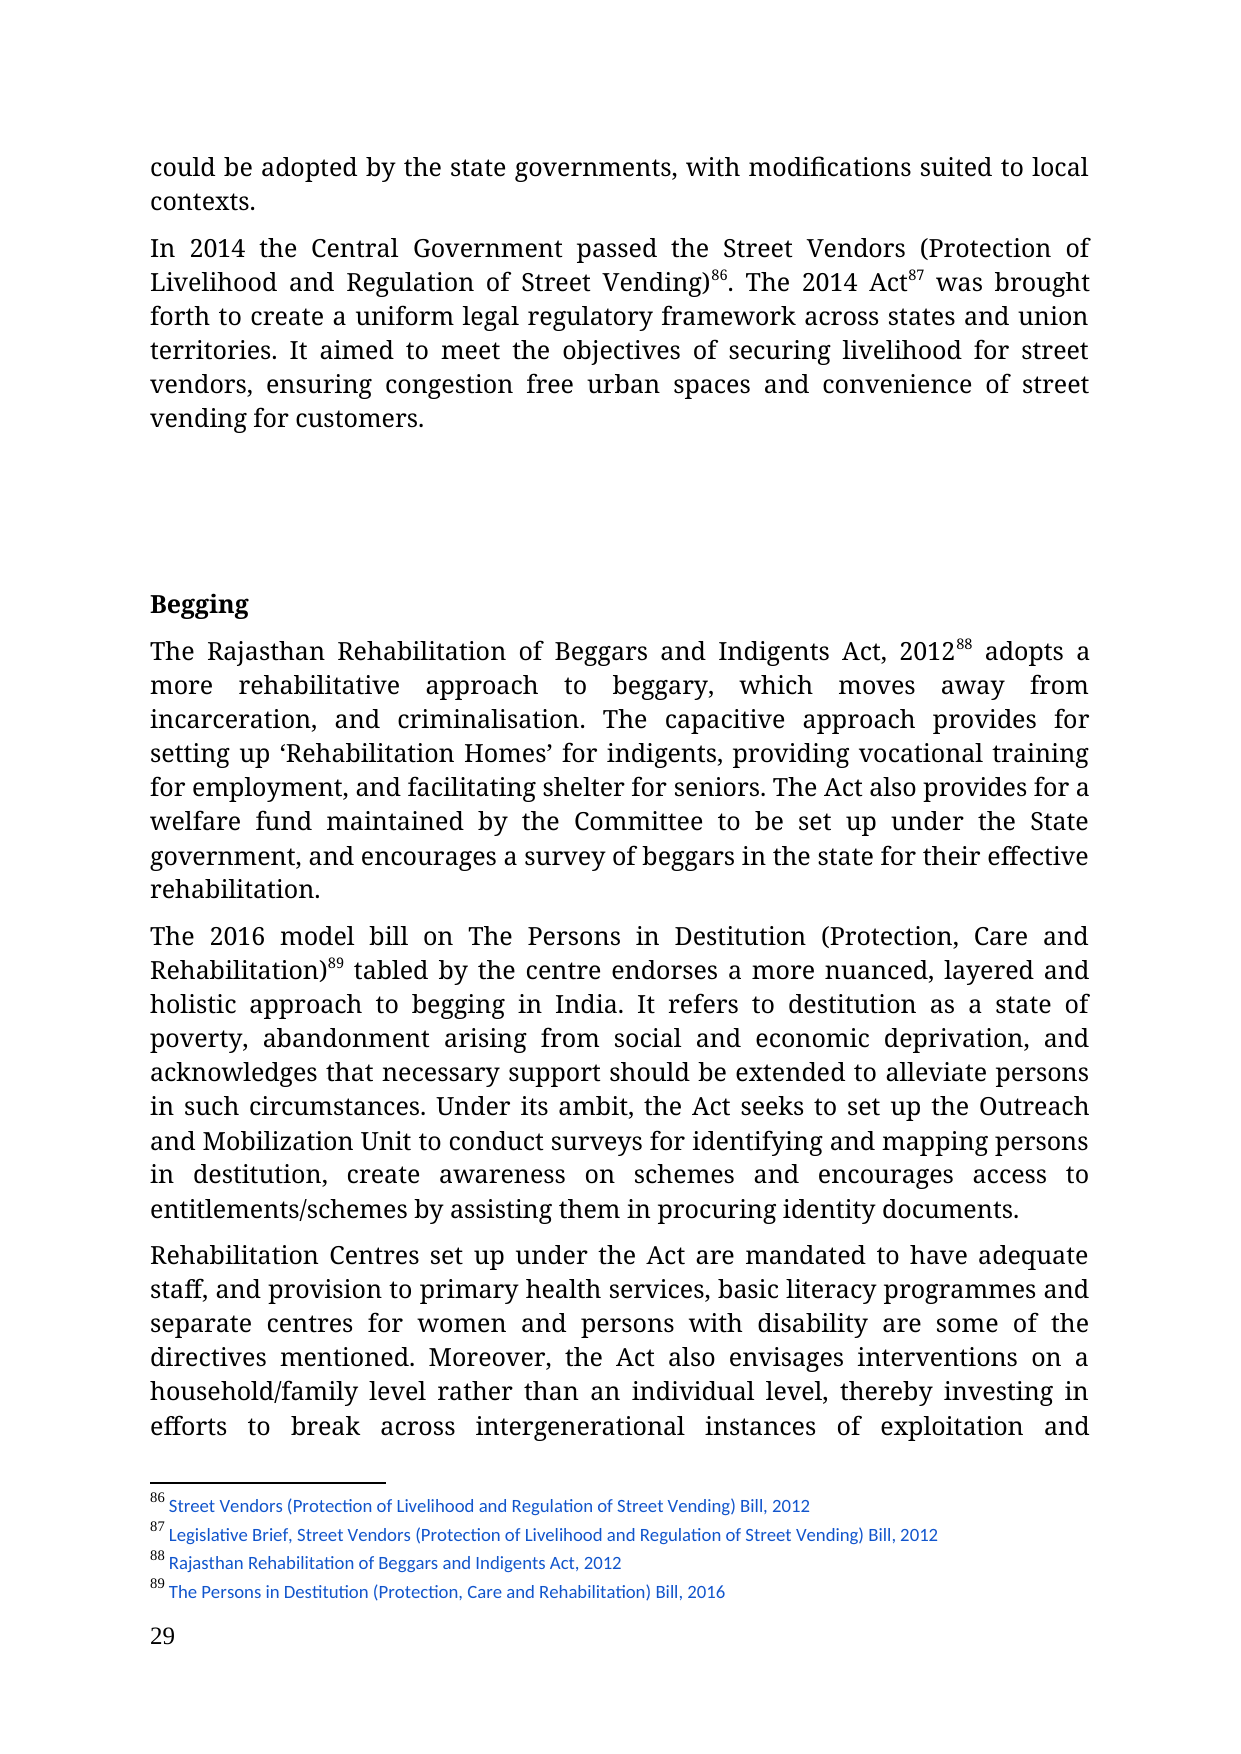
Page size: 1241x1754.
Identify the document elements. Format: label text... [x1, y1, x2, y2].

text The Rajasthan Rehabilitation of Beggars and Indigents Act, 2012 adopts a more rehabilitative approach to beggary, which moves away from incarceration, and criminalisation. The capacitive approach provides for setting up ‘Rehabilitation Homes’ for indigents, providing vocational training for employment, and facilitating shelter for seniors. The Act also provides for a welfare fund maintained by the Committee to be set up under the State government, and encourages a survey of beggars in the state for their effective rehabilitation. [150, 634, 1090, 906]
text In 2014 the Central Government passed the Street Vendors (Protection of Livelihood and Regulation of Street Vending). The 2014 Act was brought forth to create a uniform legal regulatory framework across states and union territories. It aimed to meet the objectives of securing livelihood for street vendors, ensuring congestion free urban spaces and convenience of street vending for customers. [150, 231, 1090, 435]
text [150, 1238, 1090, 1442]
text Begging [150, 587, 1090, 621]
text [150, 150, 1090, 218]
text The 2016 model bill on The Persons in Destitution (Protection, Care and Rehabilitation) tabled by the centre endorses a more nuanced, layered and holistic approach to begging in India. It refers to destitution as a state of poverty, abandonment arising from social and economic deprivation, and acknowledges that necessary support should be extended to alleviate persons in such circumstances. Under its ambit, the Act seeks to set up the Outreach and Mobilization Unit to conduct surveys for identifying and mapping persons in destitution, create awareness on schemes and encourages access to entitlements/schemes by assisting them in procuring identity documents. [150, 919, 1090, 1225]
